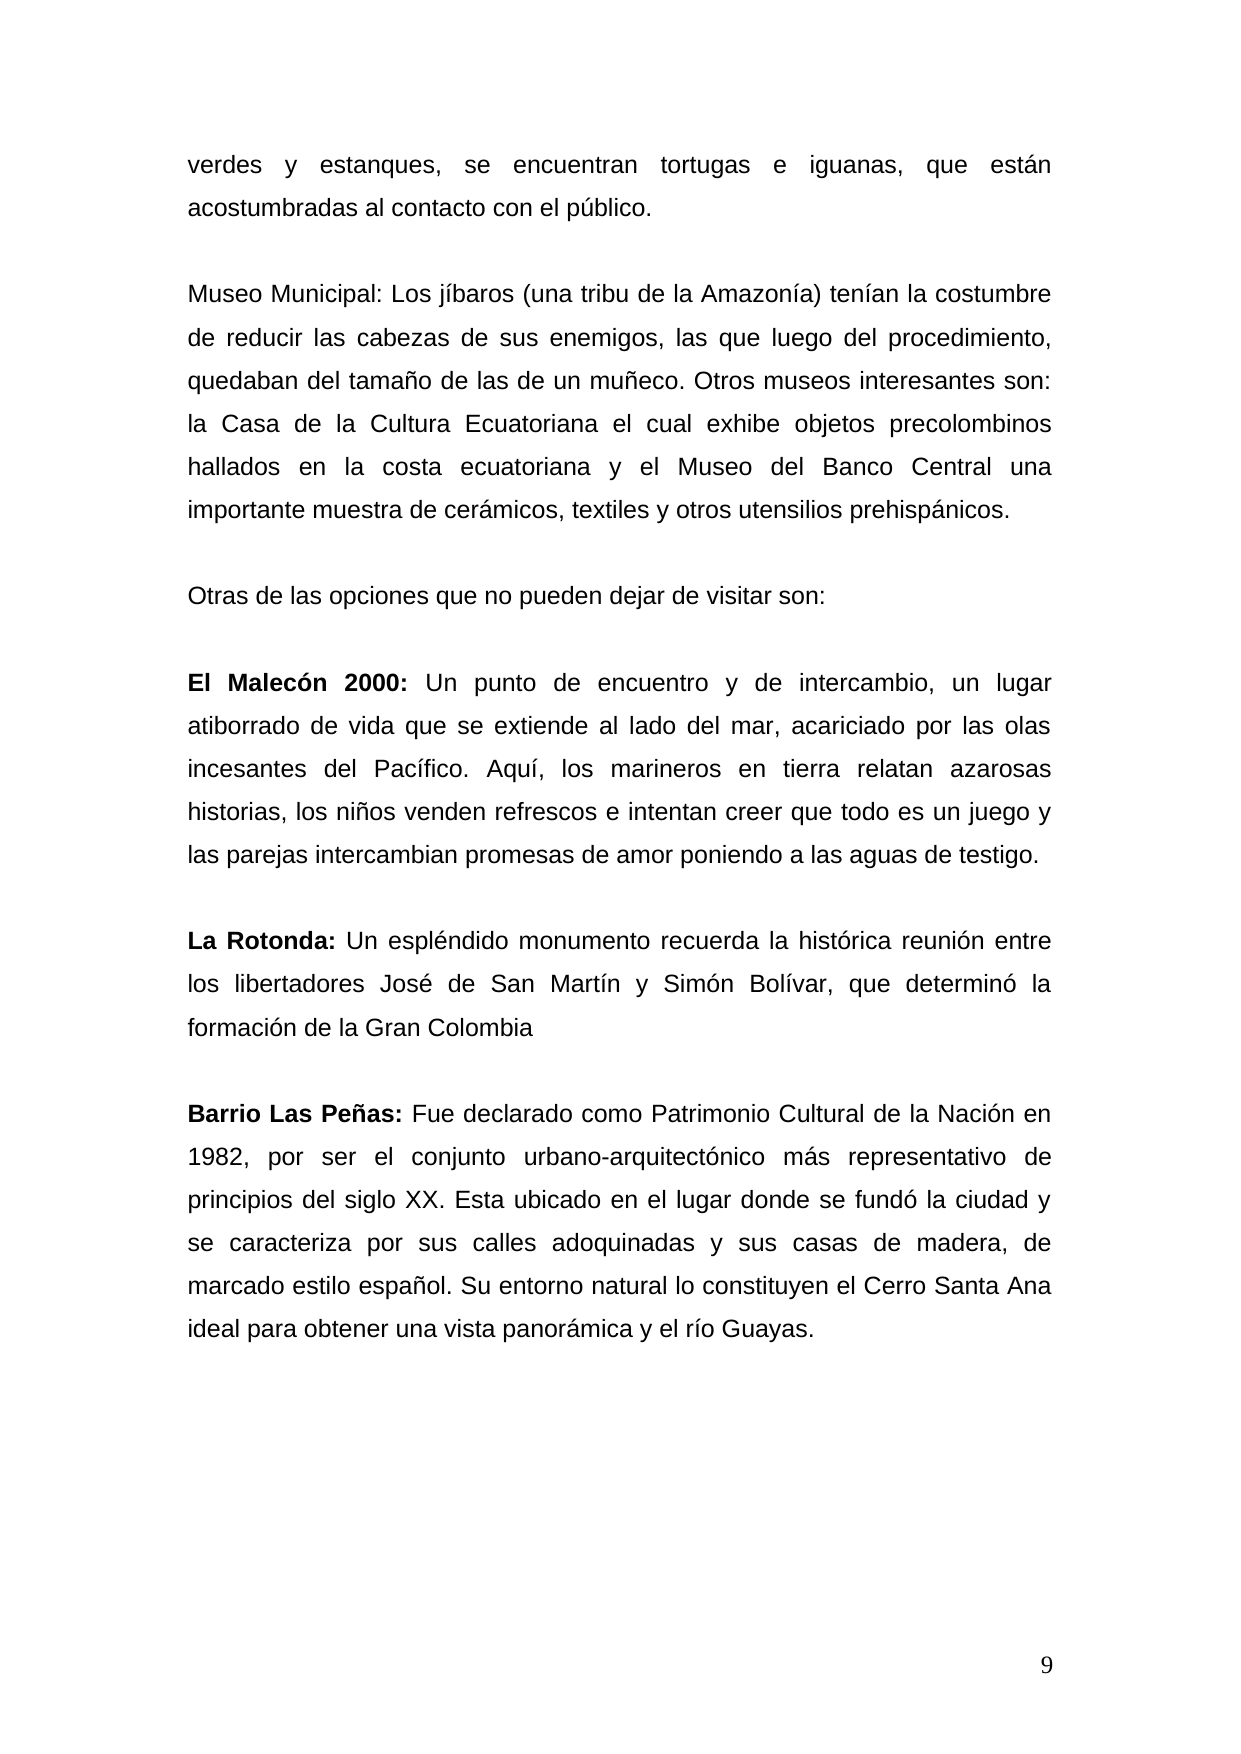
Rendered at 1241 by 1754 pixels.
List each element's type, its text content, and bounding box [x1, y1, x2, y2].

text La Rotonda: Un espléndido monumento recuerda la histórica reunión entre los libertadores José de San Martín y Simón Bolívar, que determinó la formación de la Gran Colombia [187, 926, 1053, 1041]
text Museo Municipal: Los jíbaros (una tribu de la Amazonía) tenían la costumbre de reducir las cabezas de sus enemigos, las que luego del procedimiento, quedaban del tamaño de las de un muñeco. Otros museos interesantes son: la Casa de la Cultura Ecuatoriana el cual exhibe objetos precolombinos hallados en la costa ecuatoriana y el Museo del Banco Central una importante muestra de cerámicos, textiles y otros utensilios prehispánicos. [187, 279, 1053, 524]
text El Malecón 2000: Un punto de encuentro y de intercambio, un lugar atiborrado de vida que se extiende al lado del mar, acariciado por las olas incesantes del Pacífico. Aquí, los marineros en tierra relatan azarosas historias, los niños venden refrescos e intentan creer que todo es un juego y las parejas intercambian promesas de amor poniendo a las aguas de testigo. [187, 667, 1053, 869]
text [187, 150, 1053, 222]
text Otras de las opciones que no pueden dejar de visitar son: [187, 581, 1053, 610]
text Barrio Las Peñas: Fue declarado como Patrimonio Cultural de la Nación en 1982, por ser el conjunto urbano-arquitectónico más representativo de principios del siglo XX. Esta ubicado en el lugar donde se fundó la ciudad y se caracteriza por sus calles adoquinadas y sus casas de madera, de marcado estilo español. Su entorno natural lo constituyen el Cerro Santa Ana ideal para obtener una vista panorámica y el río Guayas. [187, 1099, 1053, 1343]
